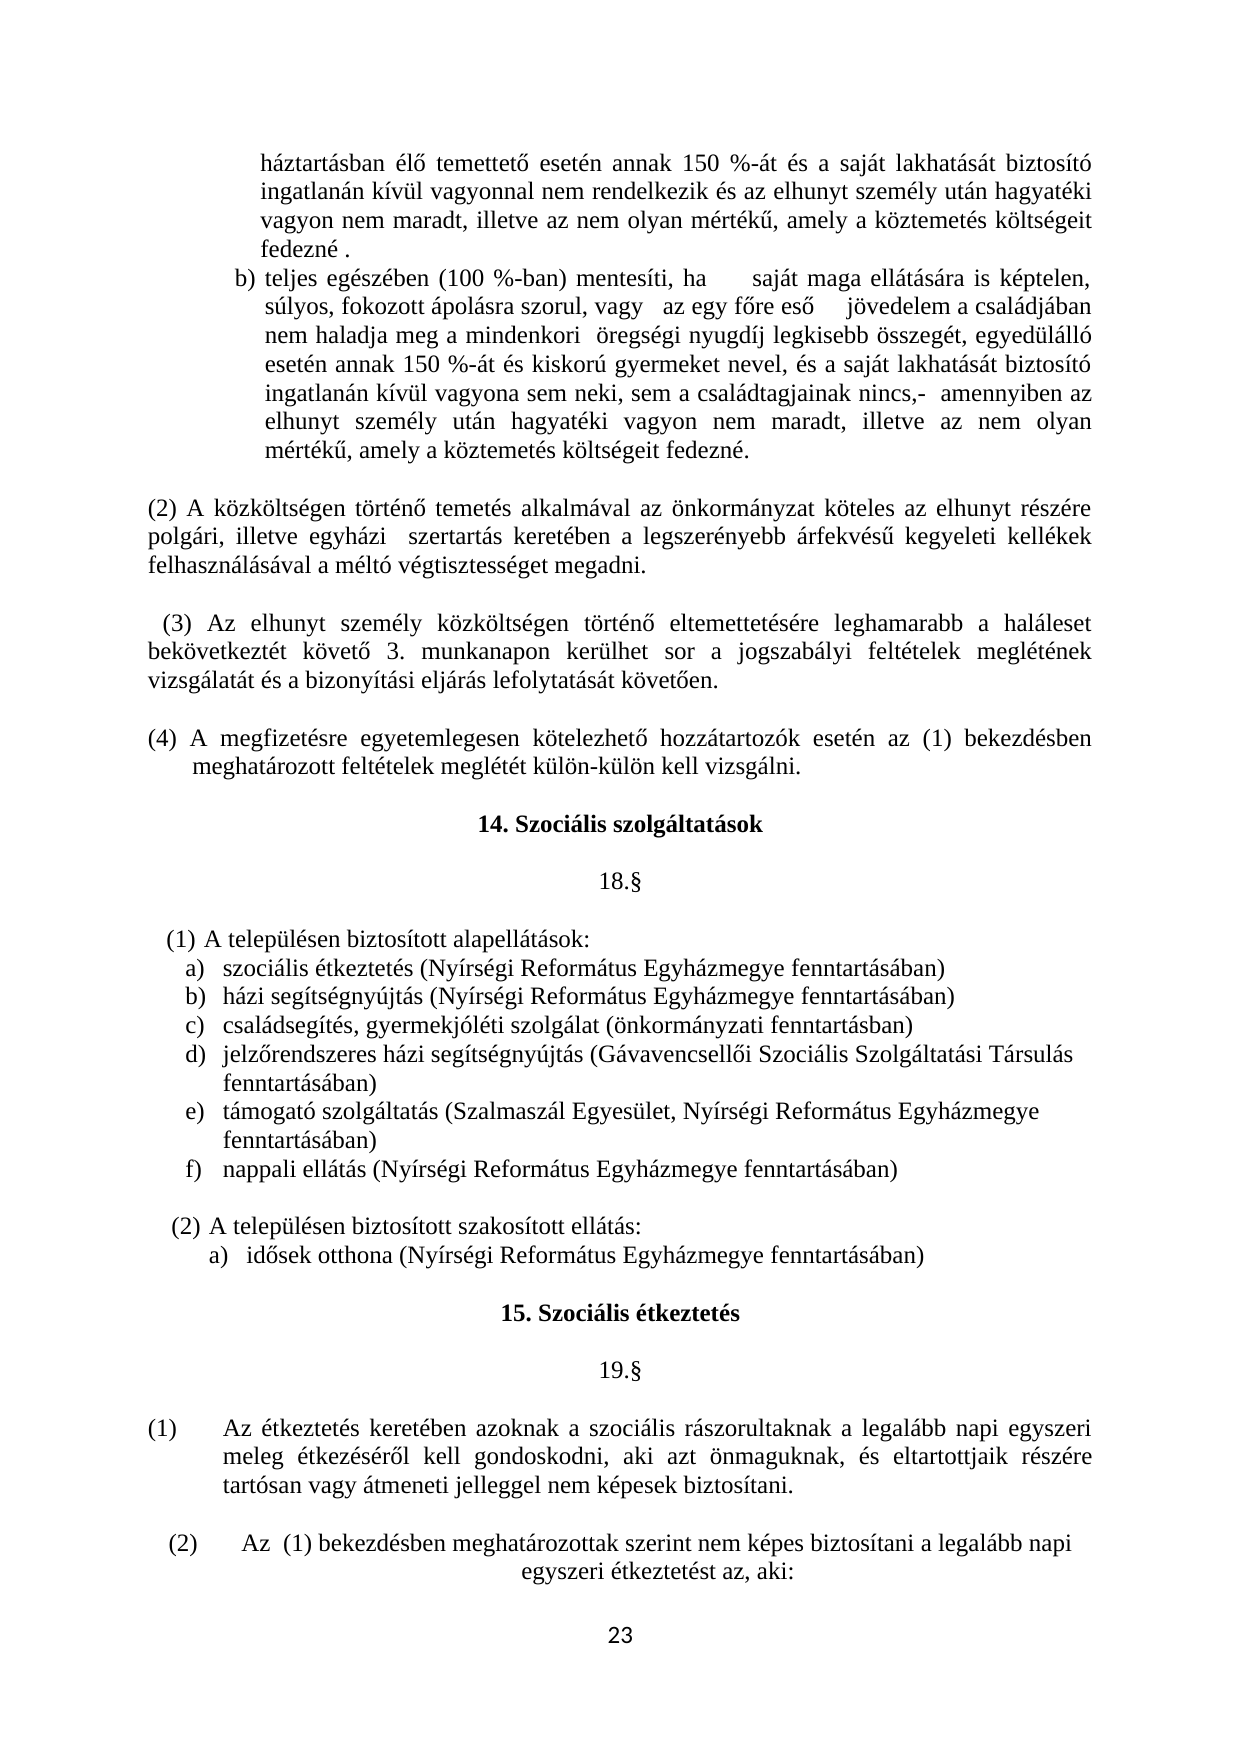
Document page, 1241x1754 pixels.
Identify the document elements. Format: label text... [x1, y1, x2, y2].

list családsegítés, gyermekjóléti szolgálat (önkormányzati fenntartásban) [185, 1010, 1093, 1039]
list A településen biztosított szakosított ellátás: [171, 1211, 1093, 1240]
list szociális étkeztetés (Nyírségi Református Egyházmegye fenntartásában) [185, 953, 1093, 981]
text b) teljes egészében (100 %-ban) mentesíti, ha saját maga ellátására is képtelen, súlyos, fokozott ápolásra szorul, vagy az egy főre eső jövedelem a családjában nem haladja meg a mindenkori öregségi nyugdíj legkisebb összegét, egyedülálló esetén annak 150 %-át és kiskorú gyermeket nevel, és a saját lakhatását biztosító ingatlanán kívül vagyona sem neki, sem a családtagjainak nincs,- amennyiben az elhunyt személy után hagyatéki vagyon nem maradt, illetve az nem olyan mértékű, amely a köztemetés költségeit fedezné. [226, 263, 1093, 464]
list házi segítségnyújtás (Nyírségi Református Egyházmegye fenntartásában) [185, 981, 1093, 1010]
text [148, 148, 1093, 263]
text (2) Az (1) bekezdésben meghatározottak szerint nem képes biztosítani a legalább napi egyszeri étkeztetést az, aki: [148, 1528, 1093, 1585]
list 18.§ [148, 866, 1093, 895]
text (4) A megfizetésre egyetemlegesen kötelezhető hozzátartozók esetén az (1) bekezdésben meghatározott feltételek meglétét külön-külön kell vizsgálni. [148, 723, 1093, 780]
list idősek otthona (Nyírségi Református Egyházmegye fenntartásában) [209, 1240, 1093, 1269]
list jelzőrendszeres házi segítségnyújtás (Gávavencsellői Szociális Szolgáltatási Társulás fenntartásában) [185, 1039, 1093, 1096]
text 19.§ [148, 1355, 1093, 1384]
list Az étkeztetés keretében azoknak a szociális rászorultaknak a legalább napi egyszeri meleg étkezéséről kell gondoskodni, aki azt önmaguknak, és eltartottjaik részére tartósan vagy átmeneti jelleggel nem képesek biztosítani. [148, 1413, 1093, 1499]
list támogató szolgáltatás (Szalmaszál Egyesület, Nyírségi Református Egyházmegye fenntartásában) [185, 1096, 1093, 1154]
list nappali ellátás (Nyírségi Református Egyházmegye fenntartásában) [185, 1154, 1093, 1183]
text (2) A közköltségen történő temetés alkalmával az önkormányzat köteles az elhunyt részére polgári, illetve egyházi szertartás keretében a legszerényebb árfekvésű kegyeleti kellékek felhasználásával a méltó végtisztességet megadni. [148, 493, 1093, 579]
subtitle 15. Szociális étkeztetés [148, 1298, 1093, 1326]
subtitle 14. Szociális szolgáltatások [148, 809, 1093, 838]
list A településen biztosított alapellátások: [166, 924, 1093, 953]
text (3) Az elhunyt személy közköltségen történő eltemettetésére leghamarabb a haláleset bekövetkeztét követő 3. munkanapon kerülhet sor a jogszabályi feltételek meglétének vizsgálatát és a bizonyítási eljárás lefolytatását követően. [148, 608, 1093, 694]
